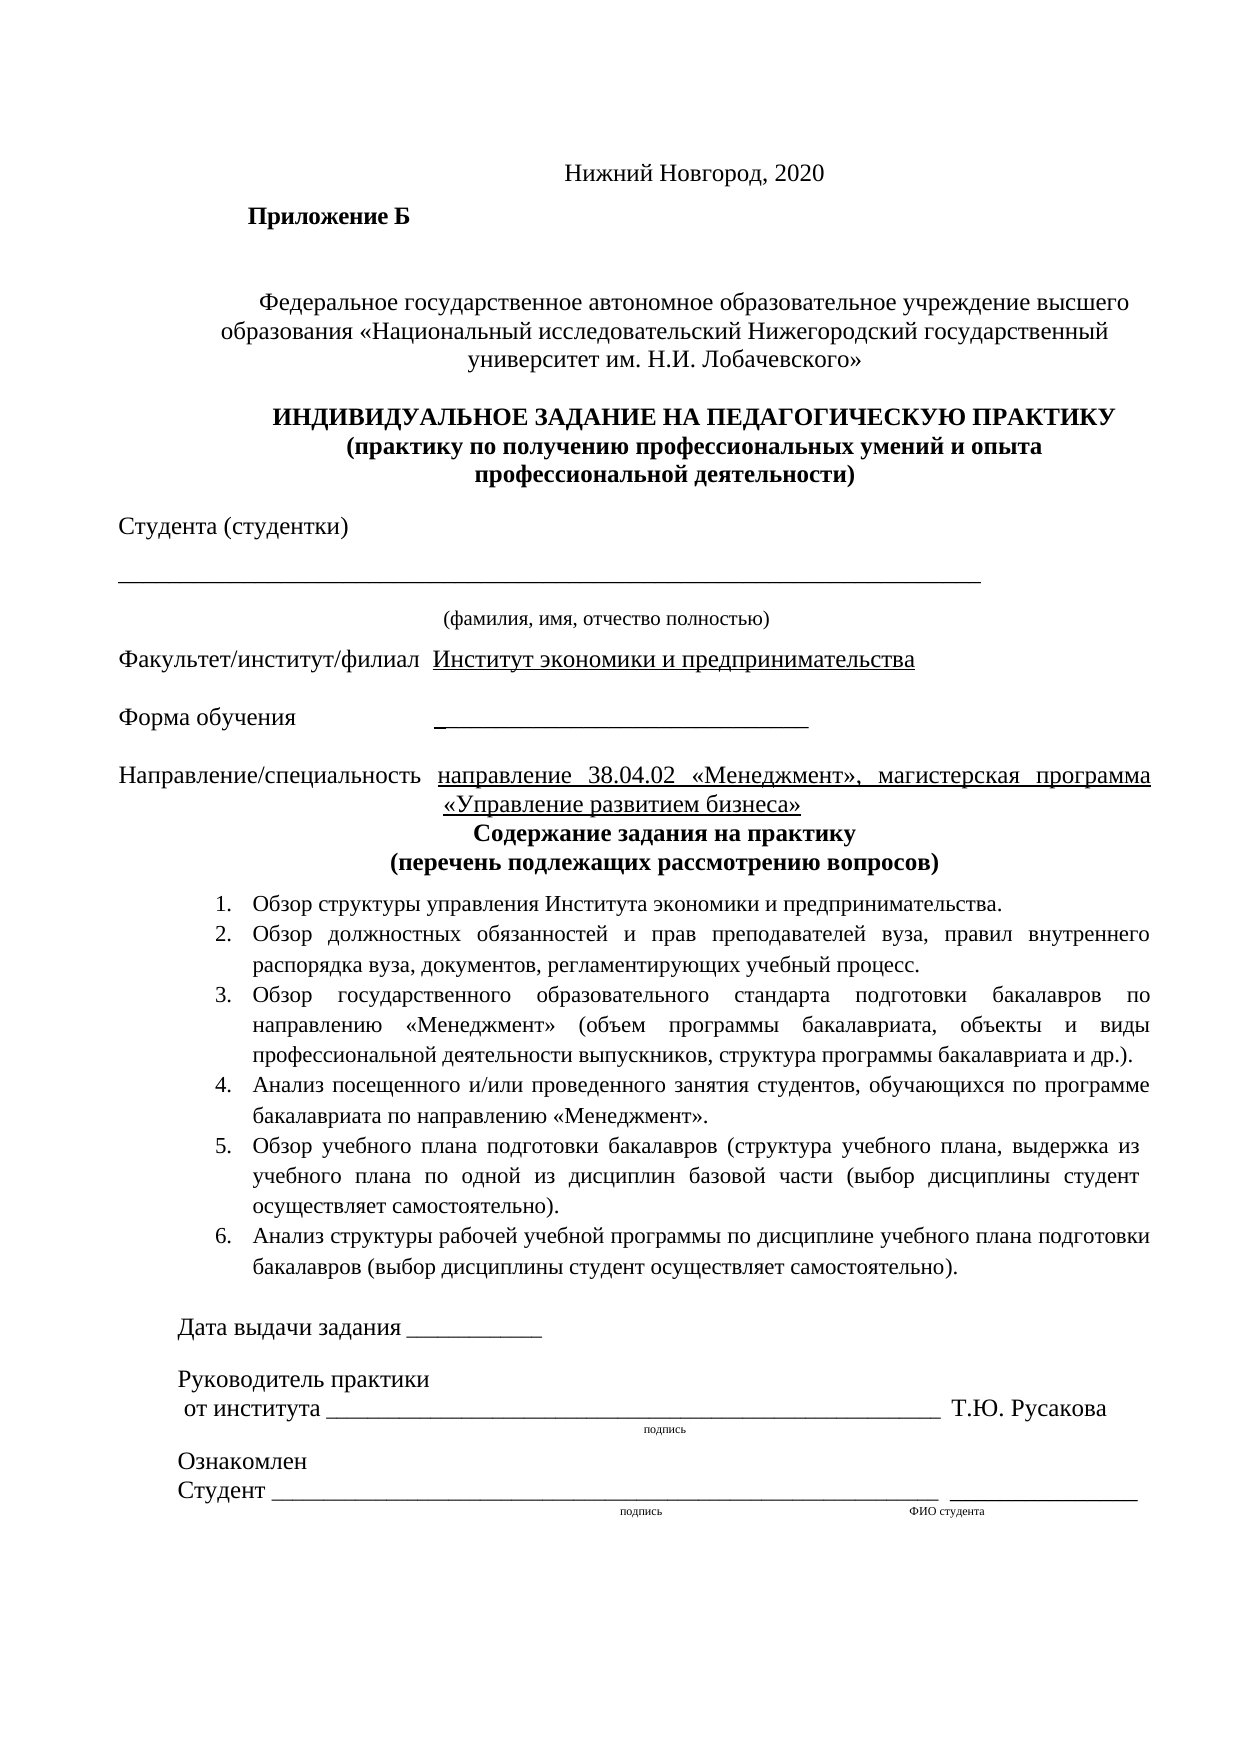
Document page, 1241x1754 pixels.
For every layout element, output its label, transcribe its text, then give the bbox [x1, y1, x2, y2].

text от института ___________________________________________________________ Т.Ю. Русакова [177, 1393, 1152, 1422]
text подпись ФИО студента [546, 1504, 1152, 1528]
list Анализ посещенного и/или проведенного занятия студентов, обучающихся по программе бакалавриата по направлению «Менеджмент». [215, 1072, 1152, 1128]
list Обзор структуры управления Института экономики и предпринимательства. [215, 890, 1141, 917]
text Форма обучения _____________________________ [118, 702, 1152, 731]
text Руководитель практики [177, 1364, 1152, 1393]
list Обзор государственного образовательного стандарта подготовки бакалавров по направлению «Менеджмент» (объем программы бакалавриата, объекты и виды профессиональной деятельности выпускников, структура программы бакалавриата и др.). [215, 981, 1152, 1068]
text Студента (студентки) _____________________________________________________________________ (фамилия, имя, отчество полностью) [118, 495, 1141, 631]
text Федеральное государственное автономное образовательное учреждение высшего образования «Национальный исследовательский Нижегородский государственный университет им. Н.И. Лобачевского» [177, 287, 1152, 373]
text подпись [177, 1422, 1152, 1446]
text Студент ________________________________________________________________ _______________ [177, 1475, 1152, 1504]
list Обзор должностных обязанностей и прав преподавателей вуза, правил внутреннего распорядка вуза, документов, регламентирующих учебный процесс. [215, 921, 1152, 977]
text Ознакомлен [177, 1446, 1152, 1475]
text (перечень подлежащих рассмотрению вопросов) [177, 847, 1152, 875]
list Анализ структуры рабочей учебной программы по дисциплине учебного плана подготовки бакалавров (выбор дисциплины студент осуществляет самостоятельно). [215, 1223, 1152, 1279]
text Факультет/институт/филиал Институт экономики и предпринимательства [118, 644, 1152, 672]
text Приложение Б [178, 201, 1146, 229]
text Нижний Новгород, 2020 [177, 158, 1152, 186]
text (практику по получению профессиональных умений и опыта профессиональной деятельности) [177, 431, 1152, 488]
text Содержание задания на практику [177, 818, 1152, 847]
text Дата выдачи задания _____________ [177, 1312, 1152, 1341]
list Обзор учебного плана подготовки бакалавров (структура учебного плана, выдержка из учебного плана по одной из дисциплин базовой части (выбор дисциплины студент осуществляет самостоятельно). [215, 1132, 1141, 1219]
text ИНДИВИДУАЛЬНОЕ ЗАДАНИЕ НА ПЕДАГОГИЧЕСКУЮ ПРАКТИКУ [177, 402, 1152, 431]
text Направление/специальность направление 38.04.02 «Менеджмент», магистерская программа «Управление развитием бизнеса» [118, 760, 1152, 818]
